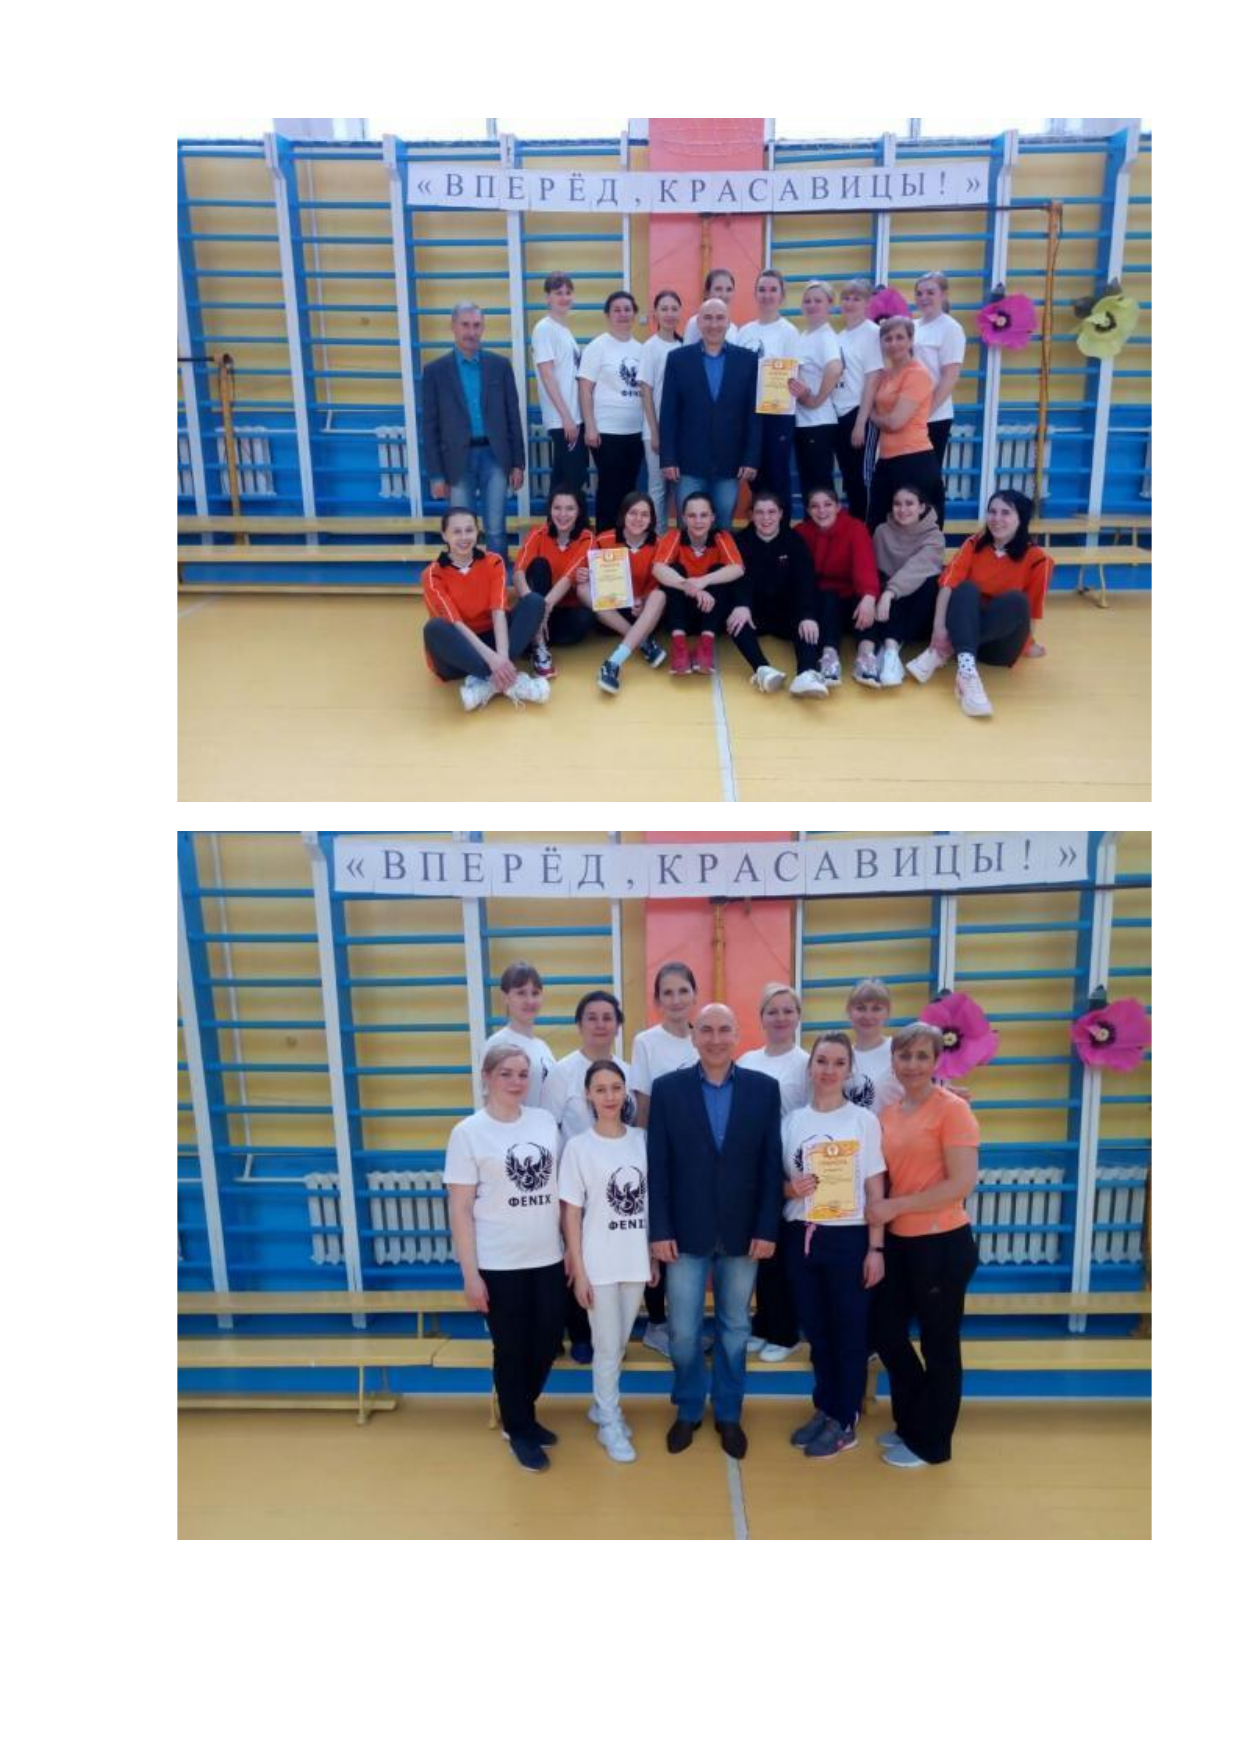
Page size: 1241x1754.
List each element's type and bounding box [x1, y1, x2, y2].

picture [177, 118, 1152, 802]
picture [177, 831, 1152, 1540]
